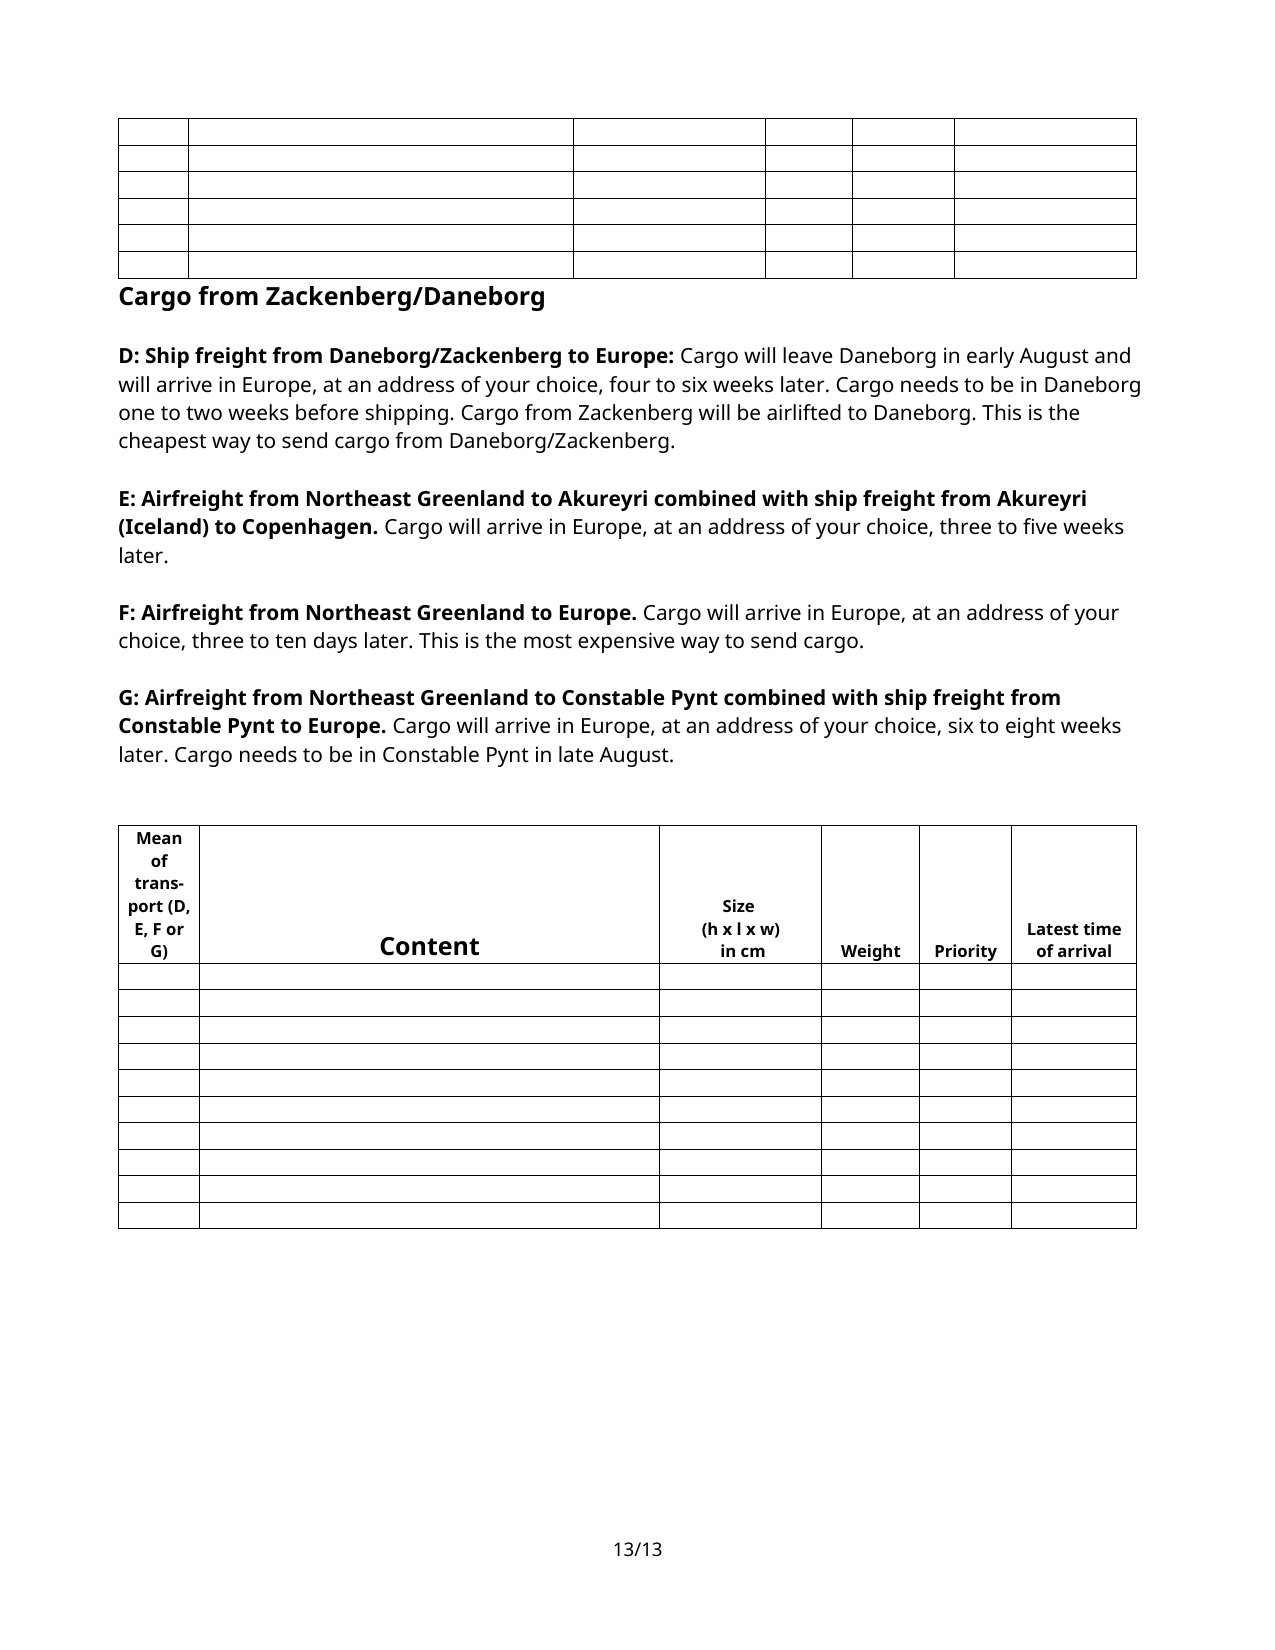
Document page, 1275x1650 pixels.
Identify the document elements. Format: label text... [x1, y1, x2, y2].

table_cell [119, 1044, 199, 1069]
table_cell [200, 1070, 659, 1096]
table_header Mean of trans-port (D, E, F or G) [119, 826, 199, 963]
table_cell [119, 1150, 199, 1175]
table_cell [119, 990, 199, 1016]
table_cell [200, 1123, 659, 1149]
table_cell [189, 172, 573, 198]
table_cell [1012, 1123, 1136, 1149]
text E: Airfreight from Northeast Greenland to Akureyri combined with ship freight from Akureyri (Iceland) to Copenhagen. Cargo will arrive in Europe, at an address of your choice, three to five weeks later. F: Airfreight from Northeast Greenland to Europe. Cargo will arrive in Europe, at an address of your choice, three to ten days later. This is the most expensive way to send cargo. G: Airfreight from Northeast Greenland to Constable Pynt combined with ship freight from Constable Pynt to Europe. Cargo will arrive in Europe, at an address of your choice, six to eight weeks later. Cargo needs to be in Constable Pynt in late August. [118, 484, 1157, 797]
table_header Latest time of arrival [1012, 826, 1136, 963]
table_cell [920, 1150, 1011, 1175]
table_cell [119, 146, 188, 171]
table_cell [189, 199, 573, 224]
table_cell [200, 964, 659, 989]
table_cell [853, 146, 954, 171]
table_cell [1012, 1017, 1136, 1042]
table_cell [853, 225, 954, 251]
table_cell [119, 1070, 199, 1096]
table_cell [660, 1044, 821, 1069]
table_cell [119, 252, 188, 277]
table_cell [955, 119, 1136, 145]
table_cell [1012, 964, 1136, 989]
table_cell [822, 1097, 919, 1122]
table_cell [955, 172, 1136, 198]
table_cell [1012, 1150, 1136, 1175]
table_cell [766, 225, 852, 251]
table_cell [189, 252, 573, 277]
table_cell [766, 146, 852, 171]
table_cell [920, 1044, 1011, 1069]
table_cell [119, 225, 188, 251]
table_header Content [200, 826, 659, 963]
table_cell [853, 119, 954, 145]
table_cell [200, 1176, 659, 1202]
table_cell [660, 1176, 821, 1202]
table_cell [119, 1203, 199, 1228]
table_cell [119, 964, 199, 989]
table_cell [660, 964, 821, 989]
table_cell [189, 146, 573, 171]
text D: Ship freight from Daneborg/Zackenberg to Europe: Cargo will leave Daneborg in early August and will arrive in Europe, at an address of your choice, four to six weeks later. Cargo needs to be in Daneborg one to two weeks before shipping. Cargo from Zackenberg will be airlifted to Daneborg. This is the cheapest way to send cargo from Daneborg/Zackenberg. [118, 341, 1157, 484]
table_header Priority [920, 826, 1011, 963]
table_cell [1012, 1097, 1136, 1122]
table_header Weight [822, 826, 919, 963]
table_cell [200, 1203, 659, 1228]
table_cell [119, 172, 188, 198]
table_cell [955, 146, 1136, 171]
table_cell [660, 1097, 821, 1122]
table_cell [822, 1044, 919, 1069]
table_cell [660, 1017, 821, 1042]
table_cell [955, 225, 1136, 251]
table_cell [853, 252, 954, 277]
table_cell [119, 1017, 199, 1042]
table_header Size (h x l x w) in cm [660, 826, 821, 963]
table_cell [574, 199, 765, 224]
table_cell [1012, 1203, 1136, 1228]
table_cell [660, 1123, 821, 1149]
table_cell [119, 1123, 199, 1149]
table_cell [955, 199, 1136, 224]
table_cell [119, 1176, 199, 1202]
table_cell [766, 252, 852, 277]
table_cell [200, 1150, 659, 1175]
table_cell [822, 1203, 919, 1228]
table_cell [920, 1070, 1011, 1096]
table_cell [853, 199, 954, 224]
table_cell [955, 252, 1136, 277]
table_cell [119, 199, 188, 224]
table_cell [660, 1203, 821, 1228]
table_cell [1012, 1176, 1136, 1202]
table_cell [200, 1017, 659, 1042]
table_cell [766, 199, 852, 224]
table_cell [766, 172, 852, 198]
table_cell [574, 146, 765, 171]
table_cell [822, 1070, 919, 1096]
table_cell [1012, 990, 1136, 1016]
table_cell [574, 252, 765, 277]
table_cell [660, 1070, 821, 1096]
table_cell [766, 119, 852, 145]
text Cargo from Zackenberg/Daneborg [118, 278, 1157, 341]
table_cell [574, 119, 765, 145]
table_cell [920, 990, 1011, 1016]
table_cell [853, 172, 954, 198]
table_cell [822, 1017, 919, 1042]
table_cell [200, 1097, 659, 1122]
table_cell [1012, 1044, 1136, 1069]
table_cell [1012, 1070, 1136, 1096]
table_cell [920, 964, 1011, 989]
table_cell [119, 1097, 199, 1122]
table_cell [822, 1176, 919, 1202]
table_cell [822, 990, 919, 1016]
table_cell [660, 1150, 821, 1175]
table_cell [822, 1150, 919, 1175]
table_cell [189, 225, 573, 251]
table_cell [574, 225, 765, 251]
table_cell [660, 990, 821, 1016]
table_cell [920, 1123, 1011, 1149]
table_cell [574, 172, 765, 198]
table_cell [822, 964, 919, 989]
table_cell [189, 119, 573, 145]
table_cell [920, 1203, 1011, 1228]
table_cell [920, 1017, 1011, 1042]
table_cell [200, 990, 659, 1016]
table_cell [822, 1123, 919, 1149]
table_cell [119, 119, 188, 145]
table_cell [200, 1044, 659, 1069]
table_cell [920, 1176, 1011, 1202]
table_cell [920, 1097, 1011, 1122]
